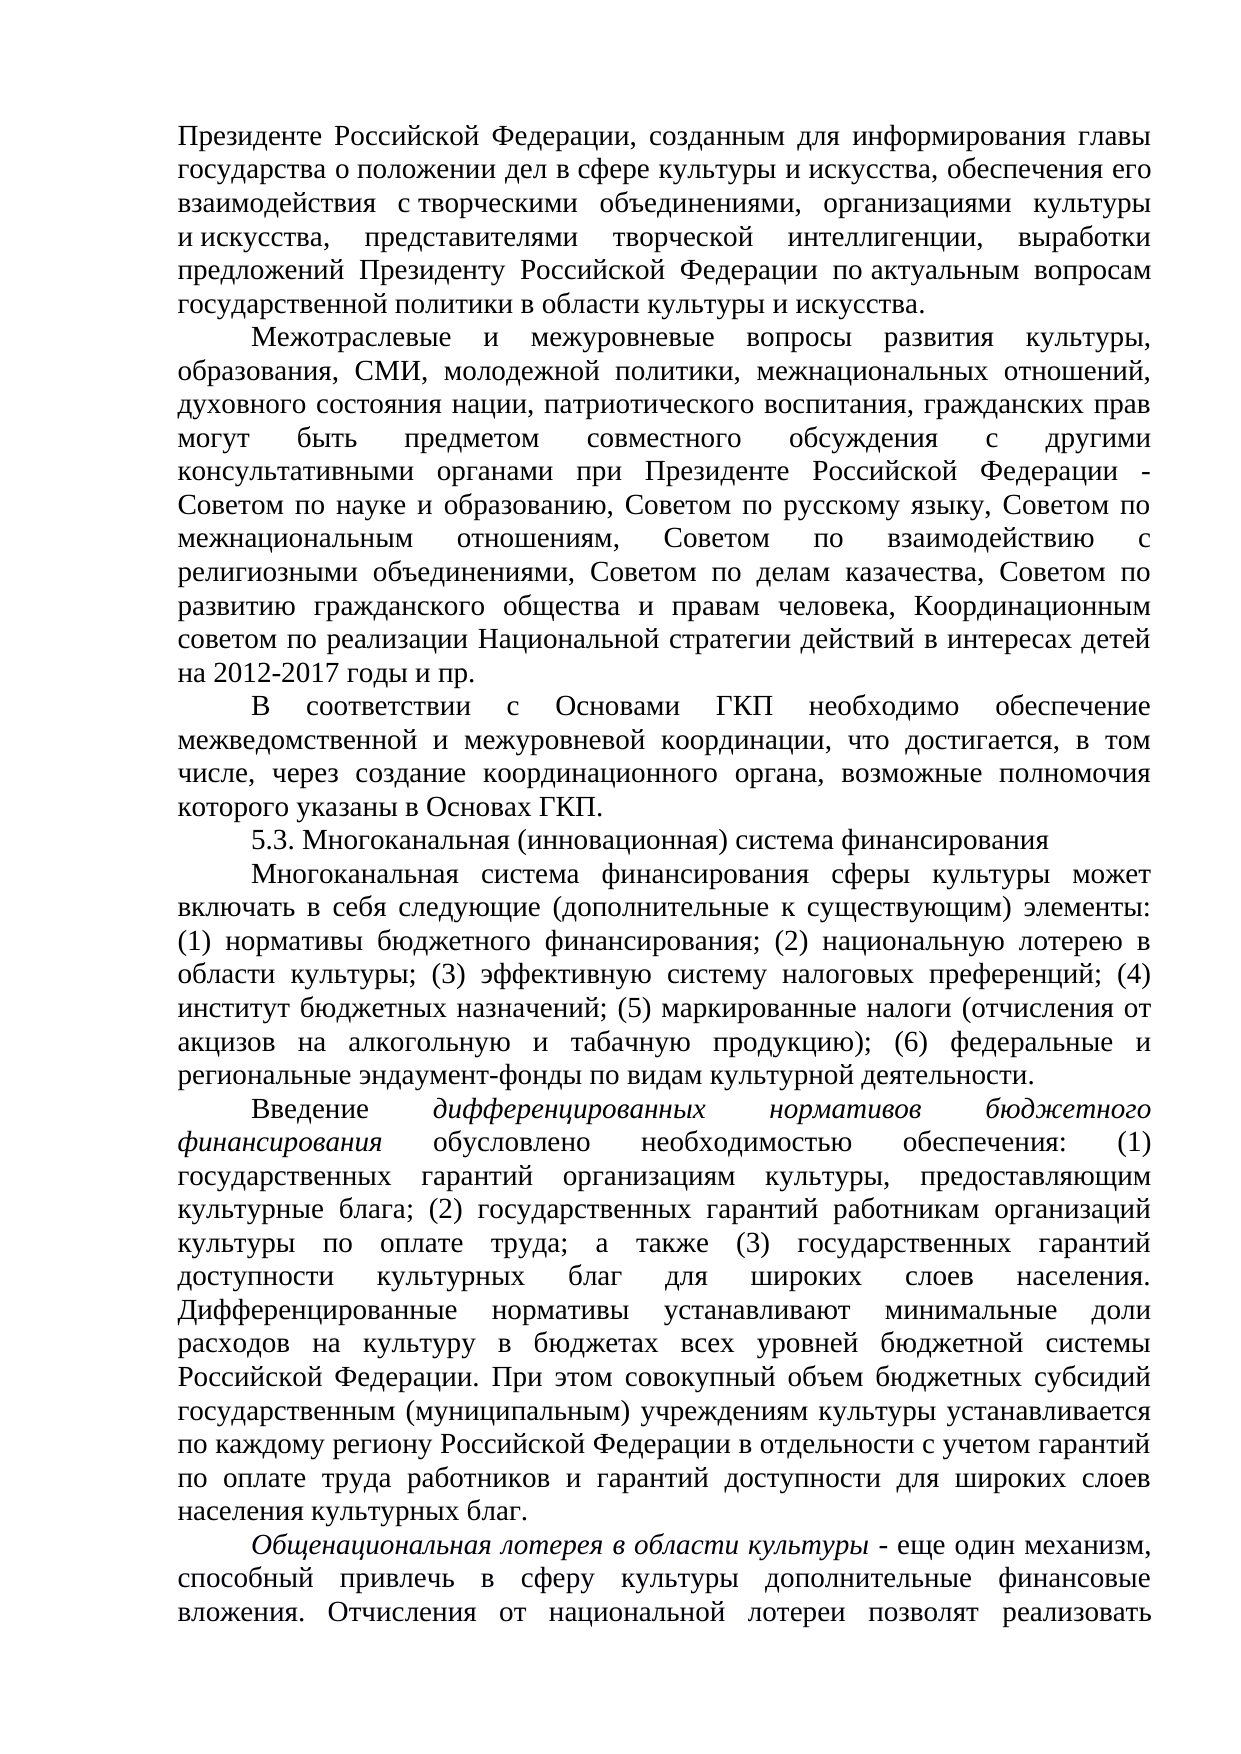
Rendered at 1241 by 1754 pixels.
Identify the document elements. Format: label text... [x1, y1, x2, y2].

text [177, 1527, 1152, 1627]
text Введение дифференцированных нормативов бюджетного финансирования обусловлено необходимостью обеспечения: (1) государственных гарантий организациям культуры, предоставляющим культурные блага; (2) государственных гарантий работникам организаций культуры по оплате труда; а также (3) государственных гарантий доступности культурных благ для широких слоев населения. Дифференцированные нормативы устанавливают минимальные доли расходов на культуру в бюджетах всех уровней бюджетной системы Российской Федерации. При этом совокупный объем бюджетных субсидий государственным (муниципальным) учреждениям культуры устанавливается по каждому региону Российской Федерации в отдельности с учетом гарантий по оплате труда работников и гарантий доступности для широких слоев населения культурных благ. [177, 1091, 1152, 1527]
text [177, 118, 1152, 319]
text В соответствии с Основами ГКП необходимо обеспечение межведомственной и межуровневой координации, что достигается, в том числе, через создание координационного органа, возможные полномочия которого указаны в Основах ГКП. [177, 688, 1152, 822]
text 5.3. Многоканальная (инновационная) система финансирования [177, 822, 1152, 856]
text Межотраслевые и межуровневые вопросы развития культуры, образования, СМИ, молодежной политики, межнациональных отношений, духовного состояния нации, патриотического воспитания, гражданских прав могут быть предметом совместного обсуждения с другими консультативными органами при Президенте Российской Федерации - Советом по науке и образованию, Советом по русскому языку, Советом по межнациональным отношениям, Советом по взаимодействию с религиозными объединениями, Советом по делам казачества, Советом по развитию гражданского общества и правам человека, Координационным советом по реализации Национальной стратегии действий в интересах детей на 2012-2017 годы и пр. [177, 319, 1152, 688]
text Многоканальная система финансирования сферы культуры может включать в себя следующие (дополнительные к существующим) элементы: (1) нормативы бюджетного финансирования; (2) национальную лотерею в области культуры; (3) эффективную систему налоговых преференций; (4) институт бюджетных назначений; (5) маркированные налоги (отчисления от акцизов на алкогольную и табачную продукцию); (6) федеральные и региональные эндаумент-фонды по видам культурной деятельности. [177, 856, 1152, 1091]
